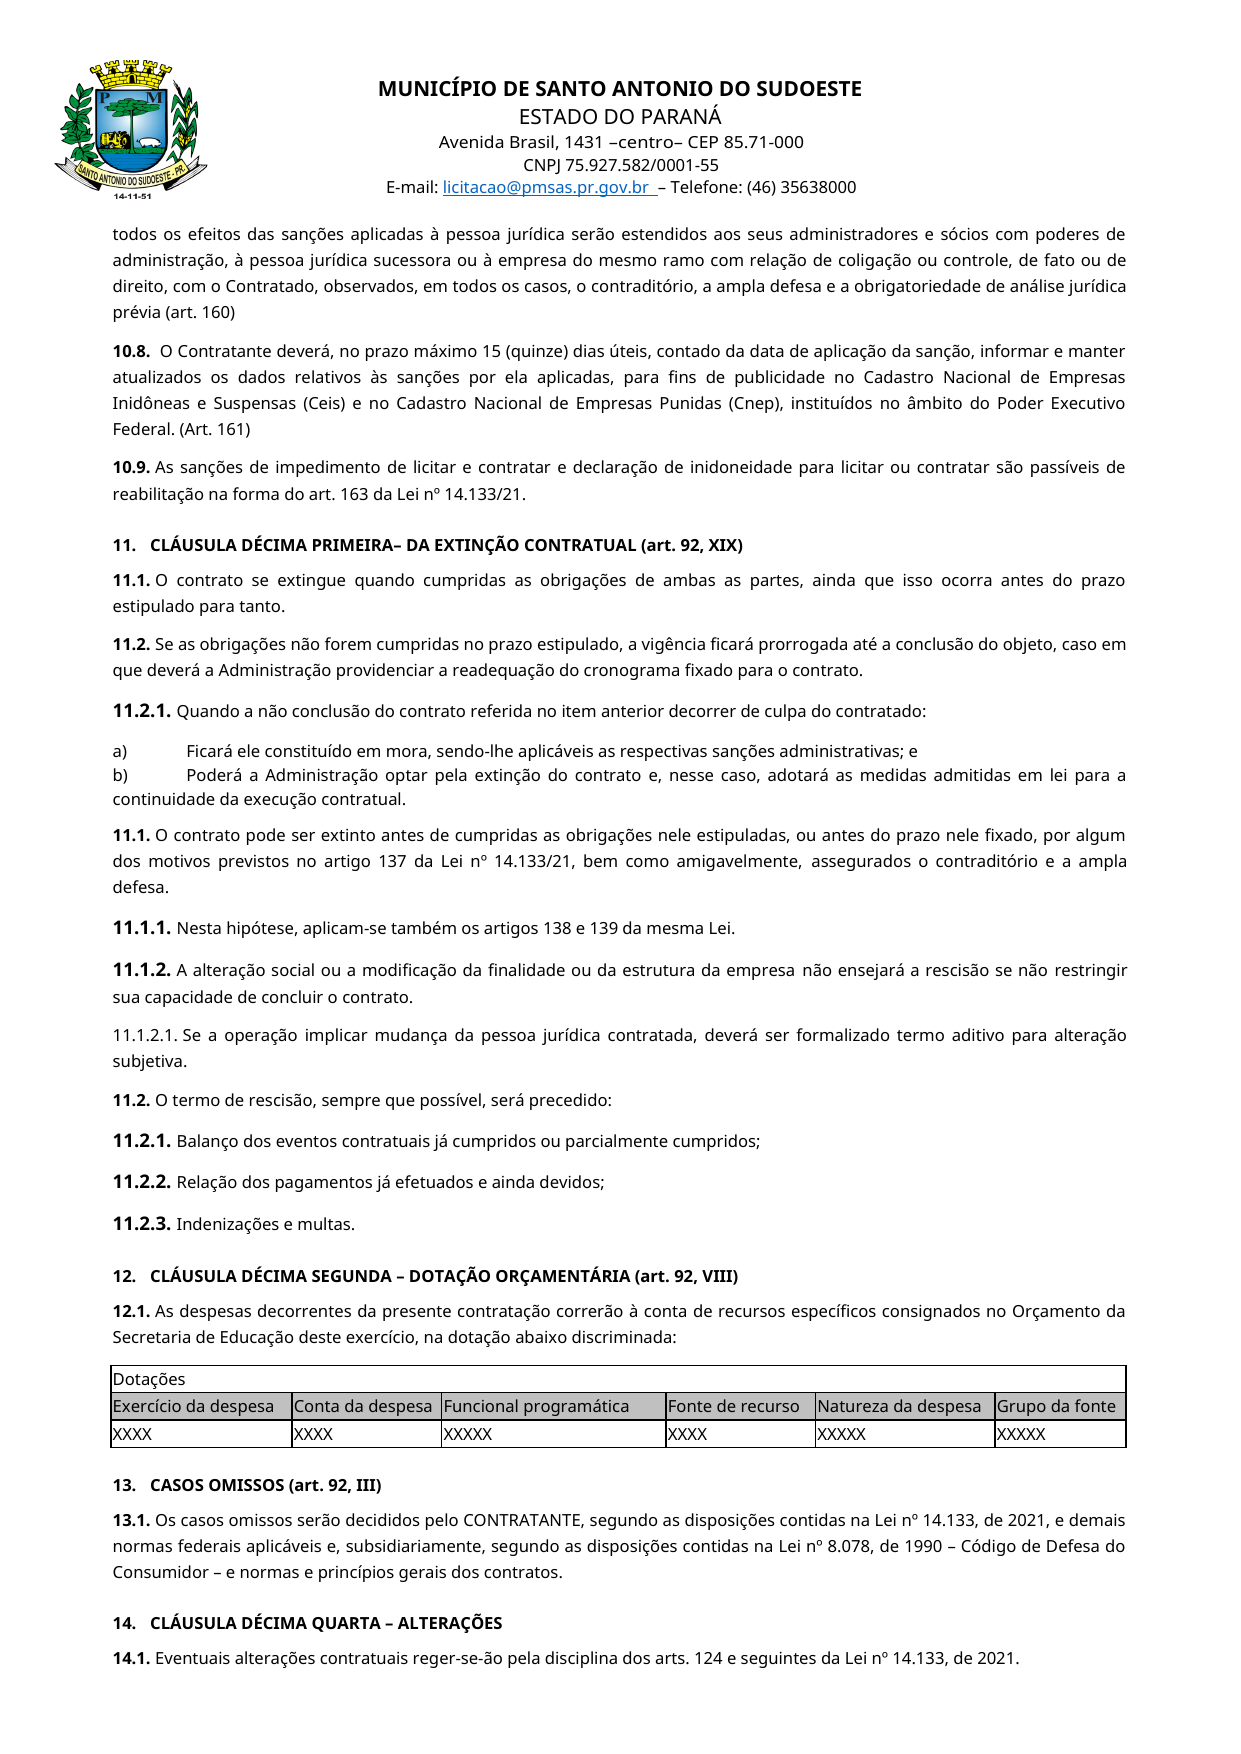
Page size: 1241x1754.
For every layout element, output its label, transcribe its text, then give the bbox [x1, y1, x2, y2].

table_cell Conta da despesa [293, 1393, 441, 1419]
table_cell XXXX [293, 1421, 441, 1447]
table_cell XXXXX [816, 1421, 994, 1447]
table_cell XXXXX [442, 1421, 665, 1447]
table_header Dotações [112, 1366, 1125, 1392]
list CLÁUSULA DÉCIMA SEGUNDA – DOTAÇÃO ORÇAMENTÁRIA (art. 92, VIII) [112, 1265, 1128, 1287]
list Balanço dos eventos contratuais já cumpridos ou parcialmente cumpridos; [112, 1127, 1128, 1152]
list Se a operação implicar mudança da pessoa jurídica contratada, deverá ser formalizado termo aditivo para alteração subjetiva. [112, 1024, 1128, 1072]
list As despesas decorrentes da presente contratação correrão à conta de recursos específicos consignados no Orçamento da Secretaria de Educação deste exercício, na dotação abaixo discriminada: [112, 1300, 1128, 1349]
list O termo de rescisão, sempre que possível, será precedido: [112, 1088, 1128, 1111]
list Poderá a Administração optar pela extinção do contrato e, nesse caso, adotará as medidas admitidas em lei para a continuidade da execução contratual. [112, 763, 1128, 810]
list O contrato pode ser extinto antes de cumpridas as obrigações nele estipuladas, ou antes do prazo nele fixado, por algum dos motivos previstos no artigo 137 da Lei nº 14.133/21, bem como amigavelmente, assegurados o contraditório e a ampla defesa. [112, 824, 1128, 899]
list Quando a não conclusão do contrato referida no item anterior decorrer de culpa do contratado: [112, 697, 1128, 723]
table_cell XXXX [112, 1421, 291, 1447]
list Se as obrigações não forem cumpridas no prazo estipulado, a vigência ficará prorrogada até a conclusão do objeto, caso em que deverá a Administração providenciar a readequação do cronograma fixado para o contrato. [112, 633, 1128, 682]
list Os casos omissos serão decididos pelo CONTRATANTE, segundo as disposições contidas na Lei nº 14.133, de 2021, e demais normas federais aplicáveis e, subsidiariamente, segundo as disposições contidas na Lei nº 8.078, de 1990 – Código de Defesa do Consumidor – e normas e princípios gerais dos contratos. [112, 1508, 1128, 1583]
table_cell Fonte de recurso [667, 1393, 815, 1419]
list O contrato se extingue quando cumpridas as obrigações de ambas as partes, ainda que isso ocorra antes do prazo estipulado para tanto. [112, 568, 1128, 617]
list Nesta hipótese, aplicam-se também os artigos 138 e 139 da mesma Lei. [112, 914, 1128, 940]
table_cell XXXXX [996, 1421, 1125, 1447]
text CLÁUSULA DÉCIMA PRIMEIRA– DA EXTINÇÃO CONTRATUAL (art. 92, XIX) [112, 533, 1128, 556]
table_cell Funcional programática [442, 1393, 665, 1419]
list Eventuais alterações contratuais reger-se-ão pela disciplina dos arts. 124 e seguintes da Lei nº 14.133, de 2021. [112, 1647, 1128, 1669]
picture [54, 60, 208, 199]
table_cell Grupo da fonte [996, 1393, 1125, 1419]
list O Contratante deverá, no prazo máximo 15 (quinze) dias úteis, contado da data de aplicação da sanção, informar e manter atualizados os dados relativos às sanções por ela aplicadas, para fins de publicidade no Cadastro Nacional de Empresas Inidôneas e Suspensas (Ceis) e no Cadastro Nacional de Empresas Punidas (Cnep), instituídos no âmbito do Poder Executivo Federal. (Art. 161) [112, 339, 1128, 440]
table_cell XXXX [667, 1421, 815, 1447]
text CLÁUSULA DÉCIMA QUARTA – ALTERAÇÕES [112, 1612, 1128, 1634]
list Ficará ele constituído em mora, sendo-lhe aplicáveis as respectivas sanções administrativas; e [112, 739, 1128, 762]
list CASOS OMISSOS (art. 92, III) [112, 1473, 1128, 1496]
list A alteração social ou a modificação da finalidade ou da estrutura da empresa não ensejará a rescisão se não restringir sua capacidade de concluir o contrato. [112, 956, 1128, 1008]
list As sanções de impedimento de licitar e contratar e declaração de inidoneidade para licitar ou contratar são passíveis de reabilitação na forma do art. 163 da Lei nº 14.133/21. [112, 456, 1128, 505]
list Relação dos pagamentos já efetuados e ainda devidos; [112, 1169, 1128, 1194]
table_cell Exercício da despesa [112, 1393, 291, 1419]
table_cell Natureza da despesa [816, 1393, 994, 1419]
list Indenizações e multas. [112, 1210, 1128, 1236]
